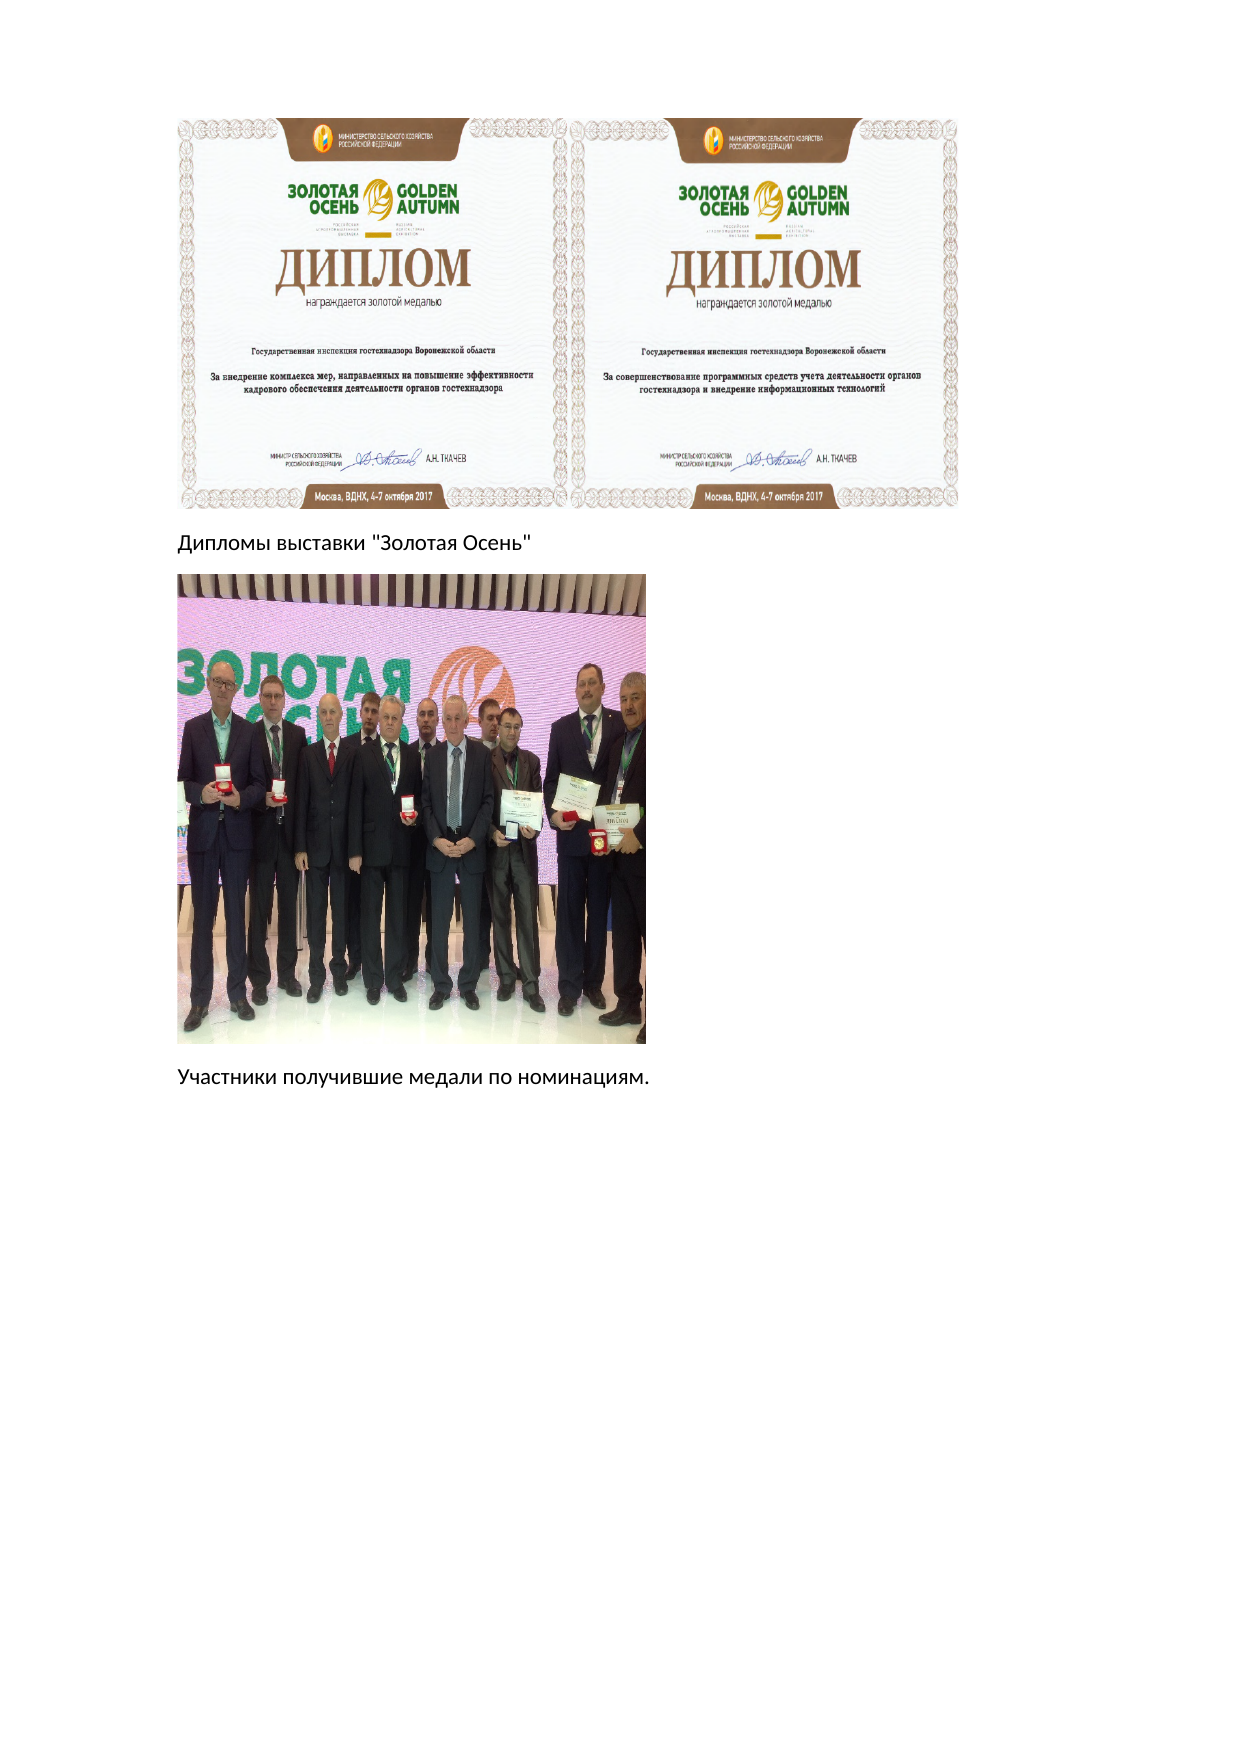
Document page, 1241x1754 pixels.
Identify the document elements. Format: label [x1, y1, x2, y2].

picture [177, 574, 646, 1044]
table_header [177, 118, 1240, 1109]
picture [177, 118, 959, 509]
